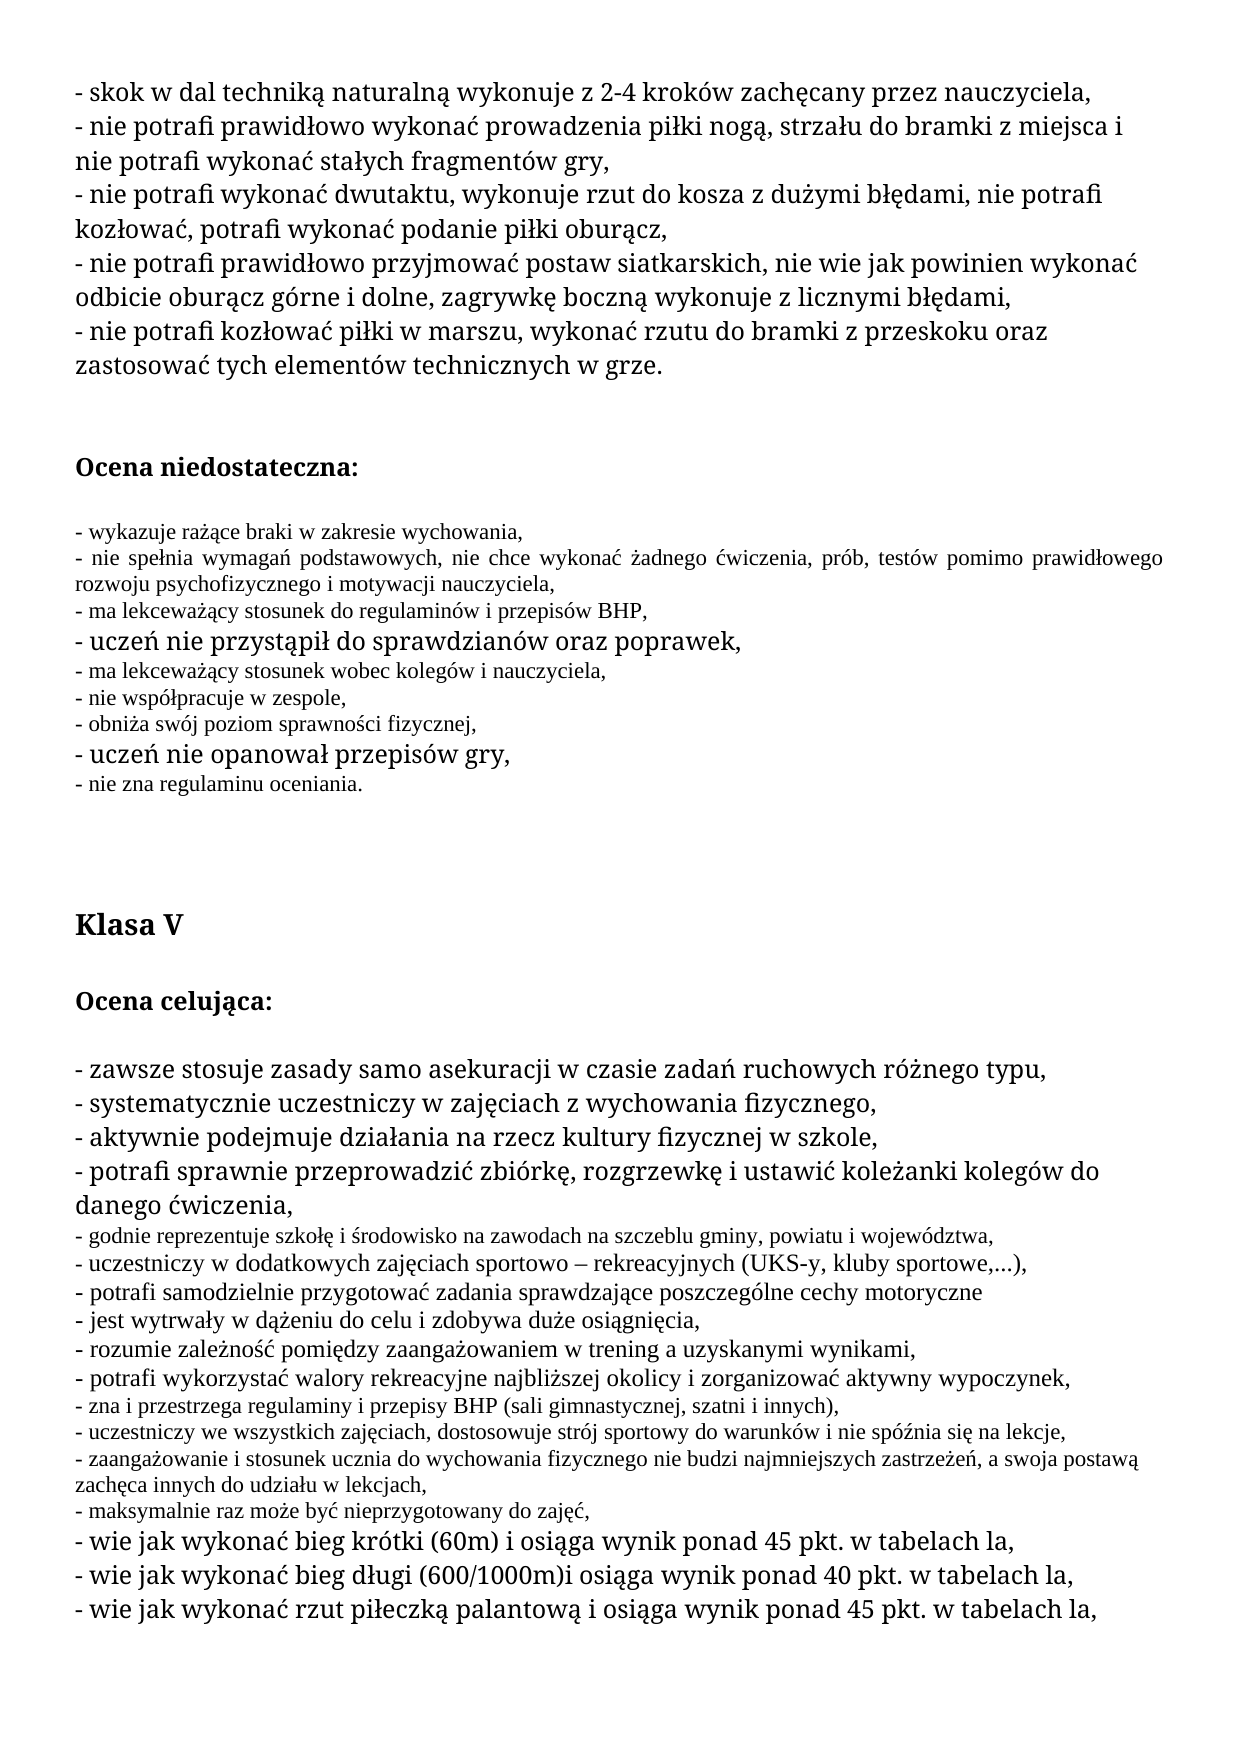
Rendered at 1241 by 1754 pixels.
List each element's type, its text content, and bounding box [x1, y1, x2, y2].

text Klasa V [75, 904, 1165, 944]
text - nie spełnia wymagań podstawowych, nie chce wykonać żadnego ćwiczenia, prób, testów pomimo prawidłowego rozwoju psychofizycznego i motywacji nauczyciela, [75, 544, 1165, 597]
text - zaangażowanie i stosunek ucznia do wychowania fizycznego nie budzi najmniejszych zastrzeżeń, a swoja postawą zachęca innych do udziału w lekcjach, [75, 1444, 1165, 1497]
text - systematycznie uczestniczy w zajęciach z wychowania fizycznego, [75, 1086, 1165, 1119]
text - wie jak wykonać bieg długi (600/1000m)i osiąga wynik ponad 40 pkt. w tabelach la, [75, 1558, 1165, 1592]
text - maksymalnie raz może być nieprzygotowany do zajęć, [75, 1497, 1165, 1524]
text - potrafi samodzielnie przygotować zadania sprawdzające poszczególne cechy motoryczne [75, 1277, 1165, 1306]
text - potrafi wykorzystać walory rekreacyjne najbliższej okolicy i zorganizować aktywny wypoczynek, [75, 1363, 1165, 1392]
text - wykazuje rażące braki w zakresie wychowania, [75, 518, 1165, 544]
text - wie jak wykonać rzut piłeczką palantową i osiąga wynik ponad 45 pkt. w tabelach la, [75, 1592, 1165, 1626]
text - uczeń nie przystąpił do sprawdzianów oraz poprawek, [75, 623, 1165, 657]
text - ma lekceważący stosunek wobec kolegów i nauczyciela, [75, 657, 1165, 684]
text - wie jak wykonać bieg krótki (60m) i osiąga wynik ponad 45 pkt. w tabelach la, [75, 1524, 1165, 1558]
text - aktywnie podejmuje działania na rzecz kultury fizycznej w szkole, [75, 1119, 1165, 1154]
text - nie potrafi prawidłowo przyjmować postaw siatkarskich, nie wie jak powinien wykonać odbicie oburącz górne i dolne, zagrywkę boczną wykonuje z licznymi błędami, [75, 245, 1165, 313]
text - godnie reprezentuje szkołę i środowisko na zawodach na szczeblu gminy, powiatu i województwa, [75, 1222, 1165, 1248]
text - nie zna regulaminu oceniania. [75, 770, 1165, 797]
text - jest wytrwały w dążeniu do celu i zdobywa duże osiągnięcia, [75, 1306, 1165, 1334]
text - nie współpracuje w zespole, [75, 684, 1165, 710]
text - rozumie zależność pomiędzy zaangażowaniem w trening a uzyskanymi wynikami, [75, 1334, 1165, 1363]
text - zawsze stosuje zasady samo asekuracji w czasie zadań ruchowych różnego typu, [75, 1051, 1165, 1086]
text Ocena niedostateczna: [75, 450, 1165, 484]
text - zna i przestrzega regulaminy i przepisy BHP (sali gimnastycznej, szatni i innych), [75, 1392, 1165, 1418]
text - skok w dal techniką naturalną wykonuje z 2-4 kroków zachęcany przez nauczyciela, [75, 75, 1165, 109]
text - uczestniczy we wszystkich zajęciach, dostosowuje strój sportowy do warunków i nie spóźnia się na lekcje, [75, 1418, 1165, 1444]
text - uczeń nie opanował przepisów gry, [75, 736, 1165, 770]
text - potrafi sprawnie przeprowadzić zbiórkę, rozgrzewkę i ustawić koleżanki kolegów do danego ćwiczenia, [75, 1154, 1165, 1222]
text - uczestniczy w dodatkowych zajęciach sportowo – rekreacyjnych (UKS-y, kluby sportowe,...), [75, 1248, 1165, 1277]
text - nie potrafi prawidłowo wykonać prowadzenia piłki nogą, strzału do bramki z miejsca i nie potrafi wykonać stałych fragmentów gry, [75, 109, 1165, 177]
text - nie potrafi kozłować piłki w marszu, wykonać rzutu do bramki z przeskoku oraz zastosować tych elementów technicznych w grze. [75, 313, 1165, 382]
text - obniża swój poziom sprawności fizycznej, [75, 710, 1165, 736]
text - nie potrafi wykonać dwutaktu, wykonuje rzut do kosza z dużymi błędami, nie potrafi kozłować, potrafi wykonać podanie piłki oburącz, [75, 177, 1165, 245]
text Ocena celująca: [75, 983, 1165, 1017]
text - ma lekceważący stosunek do regulaminów i przepisów BHP, [75, 597, 1165, 623]
